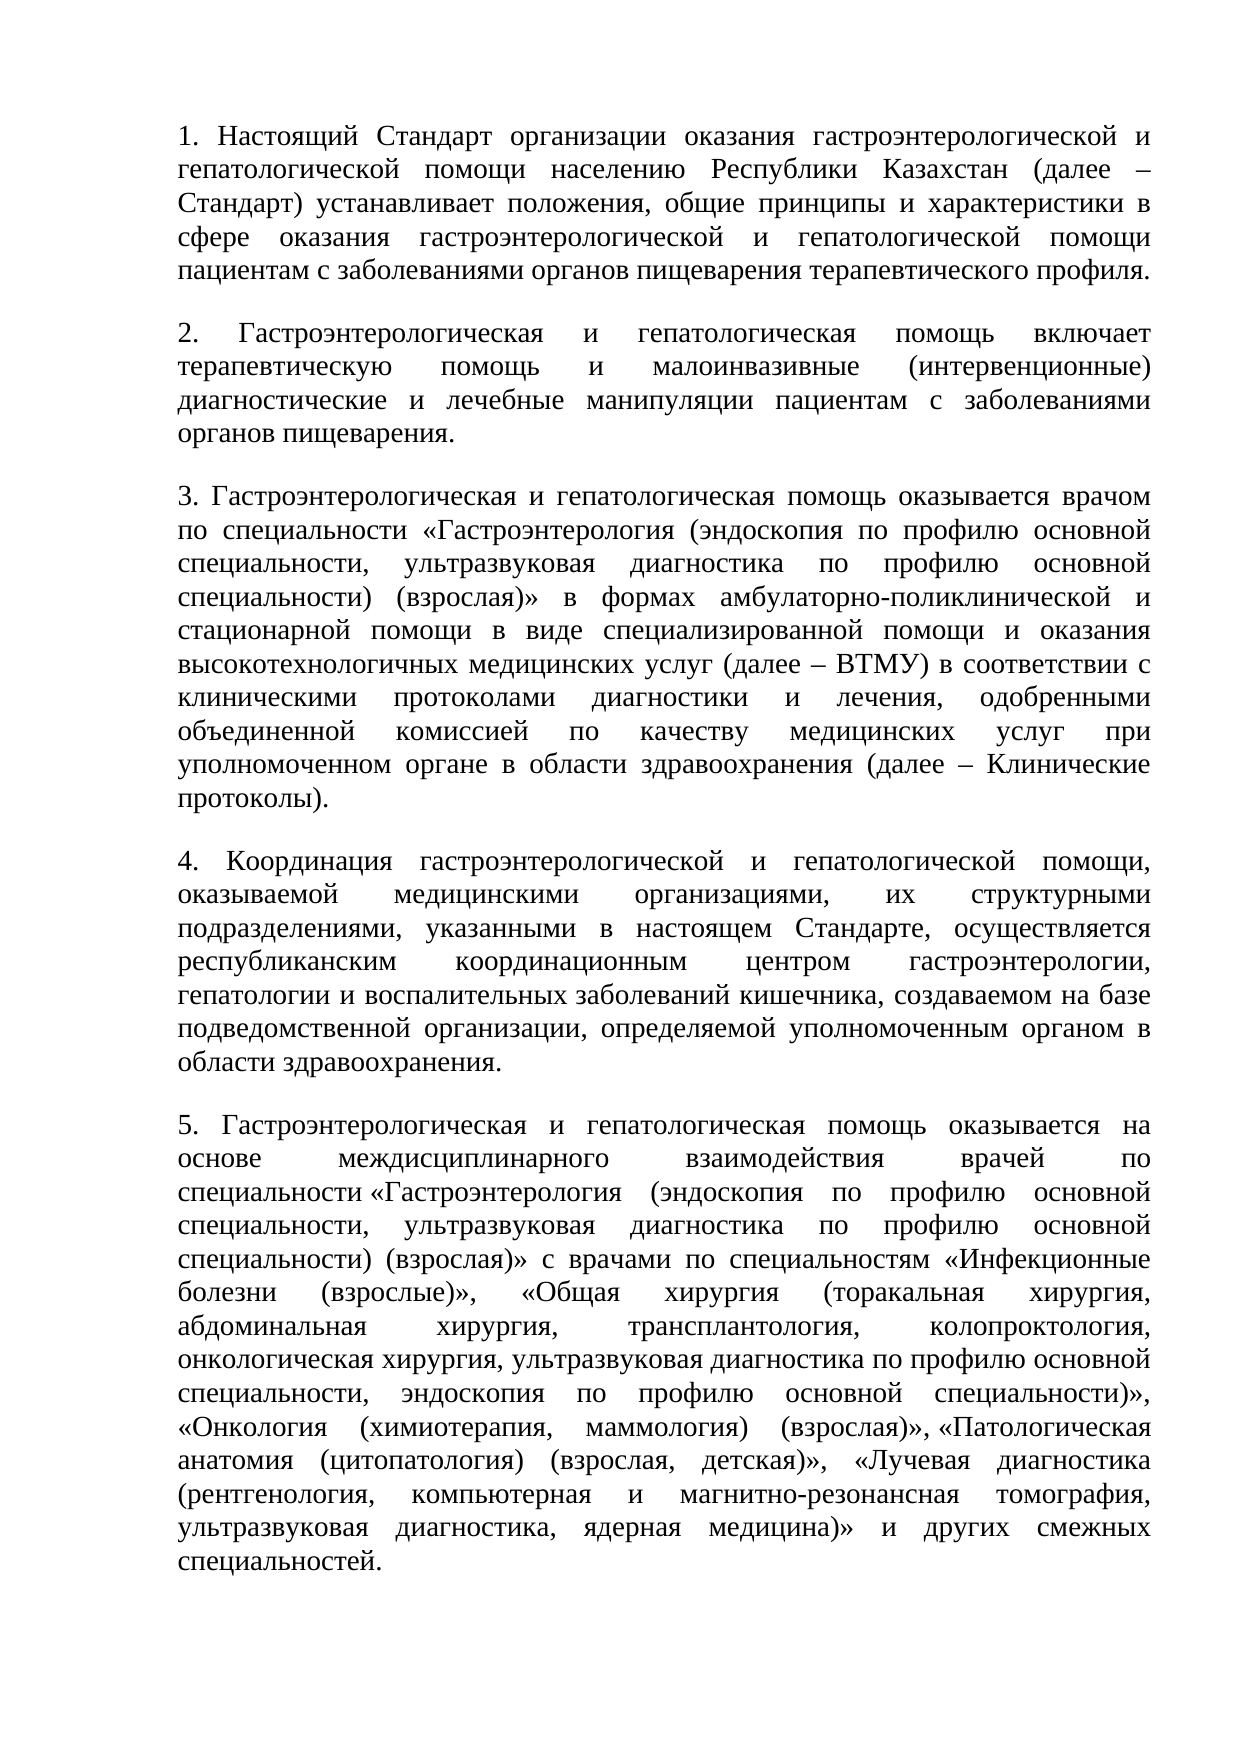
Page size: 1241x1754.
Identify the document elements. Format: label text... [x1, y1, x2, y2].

text 3. Гастроэнтерологическая и гепатологическая помощь оказывается врачом по специальности «Гастроэнтерология (эндоскопия по профилю основной специальности, ультразвуковая диагностика по профилю основной специальности) (взрослая)» в формах амбулаторно-поликлинической и стационарной помощи в виде специализированной помощи и оказания высокотехнологичных медицинских услуг (далее – ВТМУ) в соответствии с клиническими протоколами диагностики и лечения, одобренными объединенной комиссией по качеству медицинских услуг при уполномоченном органе в области здравоохранения (далее – Клинические протоколы). [177, 478, 1152, 814]
text 2. Гастроэнтерологическая и гепатологическая помощь включает терапевтическую помощь и малоинвазивные (интервенционные) диагностические и лечебные манипуляции пациентам с заболеваниями органов пищеварения. [177, 315, 1152, 449]
text 4. Координация гастроэнтерологической и гепатологической помощи, оказываемой медицинскими организациями, их структурными подразделениями, указанными в настоящем Стандарте, осуществляется республиканским координационным центром гастроэнтерологии, гепатологии и воспалительных заболеваний кишечника, создаваемом на базе подведомственной организации, определяемой уполномоченным органом в области здравоохранения. [177, 843, 1152, 1078]
text 1. Настоящий Стандарт организации оказания гастроэнтерологической и гепатологической помощи населению Республики Казахстан (далее – Стандарт) устанавливает положения, общие принципы и характеристики в сфере оказания гастроэнтерологической и гепатологической помощи пациентам с заболеваниями органов пищеварения терапевтического профиля. [177, 118, 1152, 286]
text 5. Гастроэнтерологическая и гепатологическая помощь оказывается на основе междисциплинарного взаимодействия врачей по специальности «Гастроэнтерология (эндоскопия по профилю основной специальности, ультразвуковая диагностика по профилю основной специальности) (взрослая)» с врачами по специальностям «Инфекционные болезни (взрослые)», «Общая хирургия (торакальная хирургия, абдоминальная хирургия, трансплантология, колопроктология, онкологическая хирургия, ультразвуковая диагностика по профилю основной специальности, эндоскопия по профилю основной специальности)», «Онкология (химиотерапия, маммология) (взрослая)», «Патологическая анатомия (цитопатология) (взрослая, детская)», «Лучевая диагностика (рентгенология, компьютерная и магнитно-резонансная томография, ультразвуковая диагностика, ядерная медицина)» и других смежных специальностей. [177, 1107, 1152, 1576]
